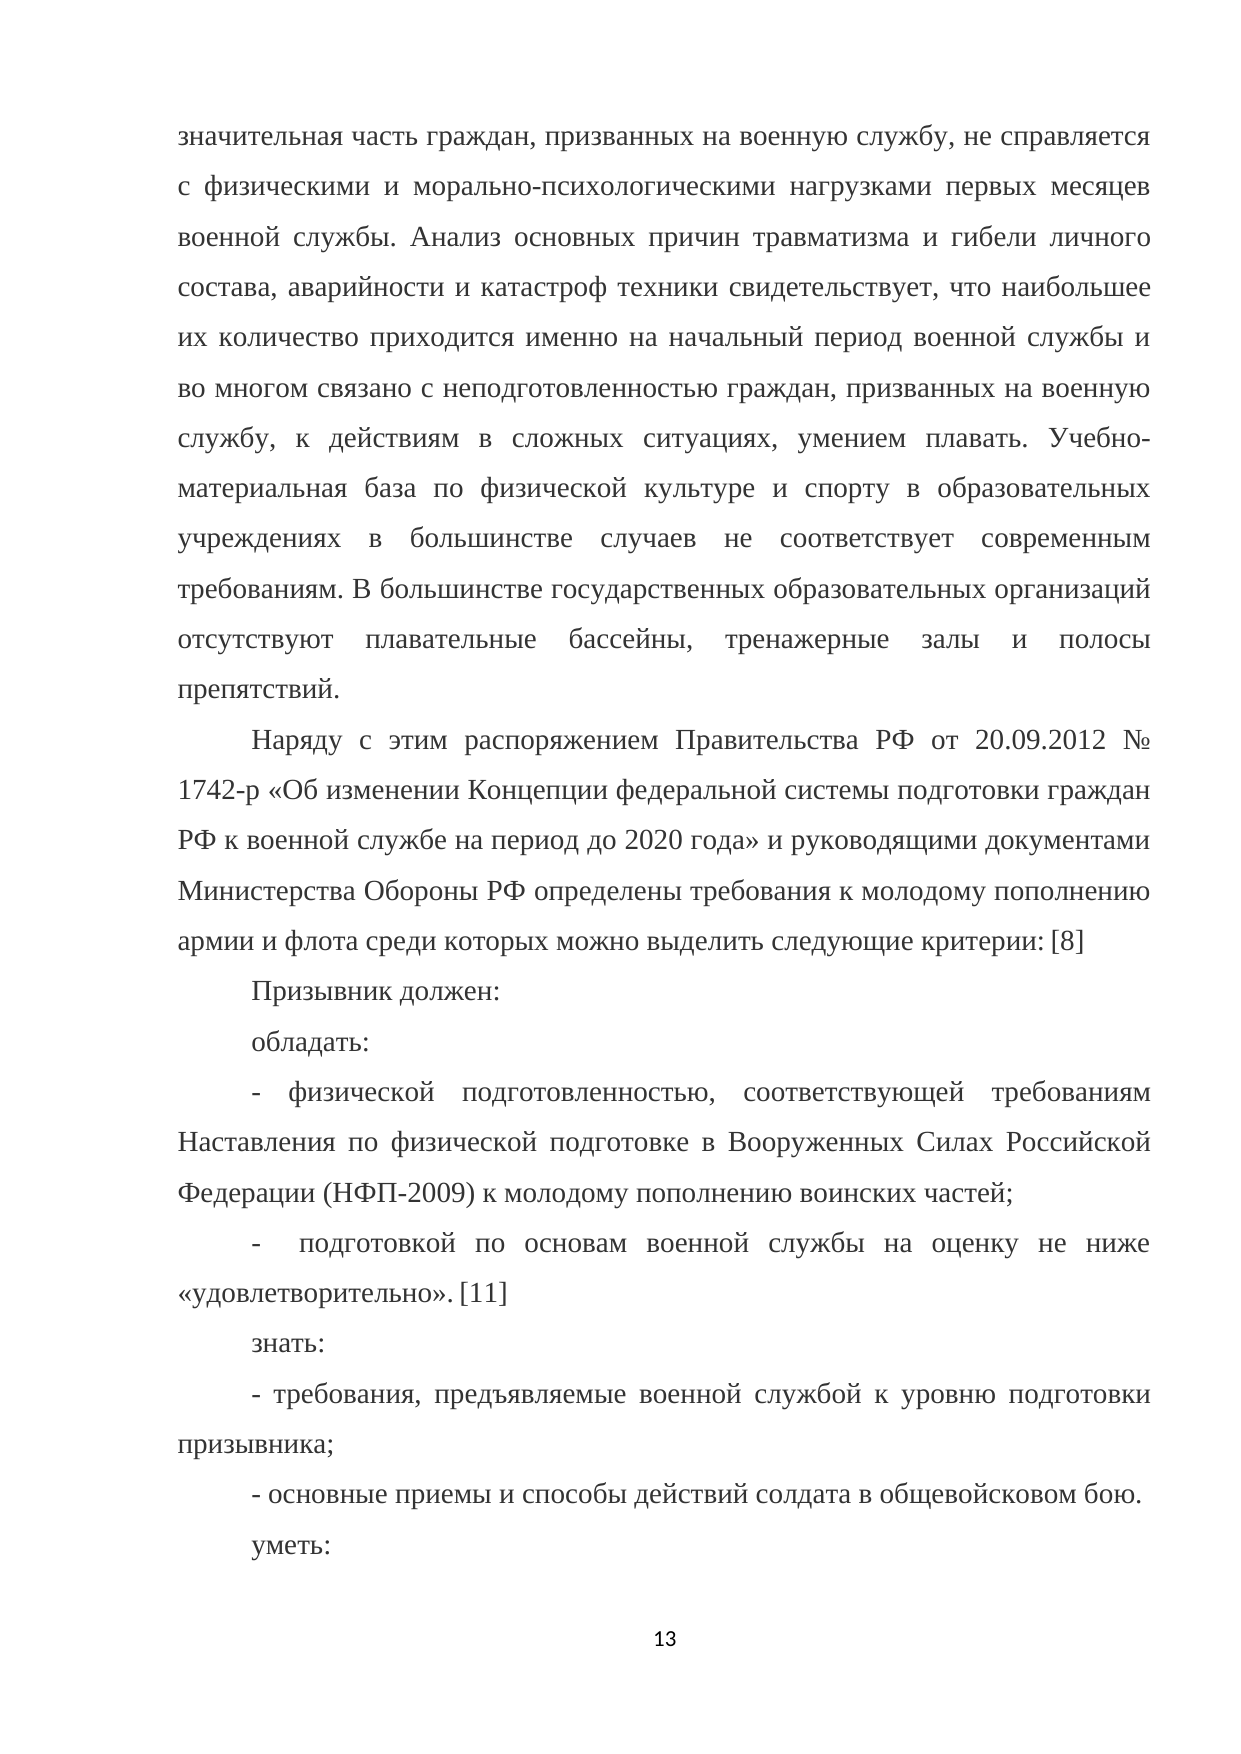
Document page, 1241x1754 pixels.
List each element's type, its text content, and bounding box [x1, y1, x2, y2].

text обладать: [177, 1024, 1152, 1057]
text уметь: [177, 1527, 1152, 1560]
text требования, предъявляемые военной службой к уровню подготовки призывника; [177, 1376, 1152, 1460]
text Наряду с этим распоряжением Правительства РФ от 20.09.2012 № 1742-р «Об изменении Концепции федеральной системы подготовки граждан РФ к военной службе на период до 2020 года» и руководящими документами Министерства Обороны РФ определены требования к молодому пополнению армии и флота среди которых можно выделить следующие критерии: [177, 722, 1152, 957]
text подготовкой по основам военной службы на оценку не ниже «удовлетворительно». [177, 1225, 1152, 1309]
text основные приемы и способы действий солдата в общевойсковом бою [177, 1477, 1152, 1510]
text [177, 118, 1152, 705]
text физической подготовленностью, соответствующей требованиям НФП-2009 к молодому пополнению воинских частей; [177, 1074, 1152, 1208]
text знать: [177, 1326, 1152, 1359]
text Призывник должен: [177, 973, 1152, 1007]
